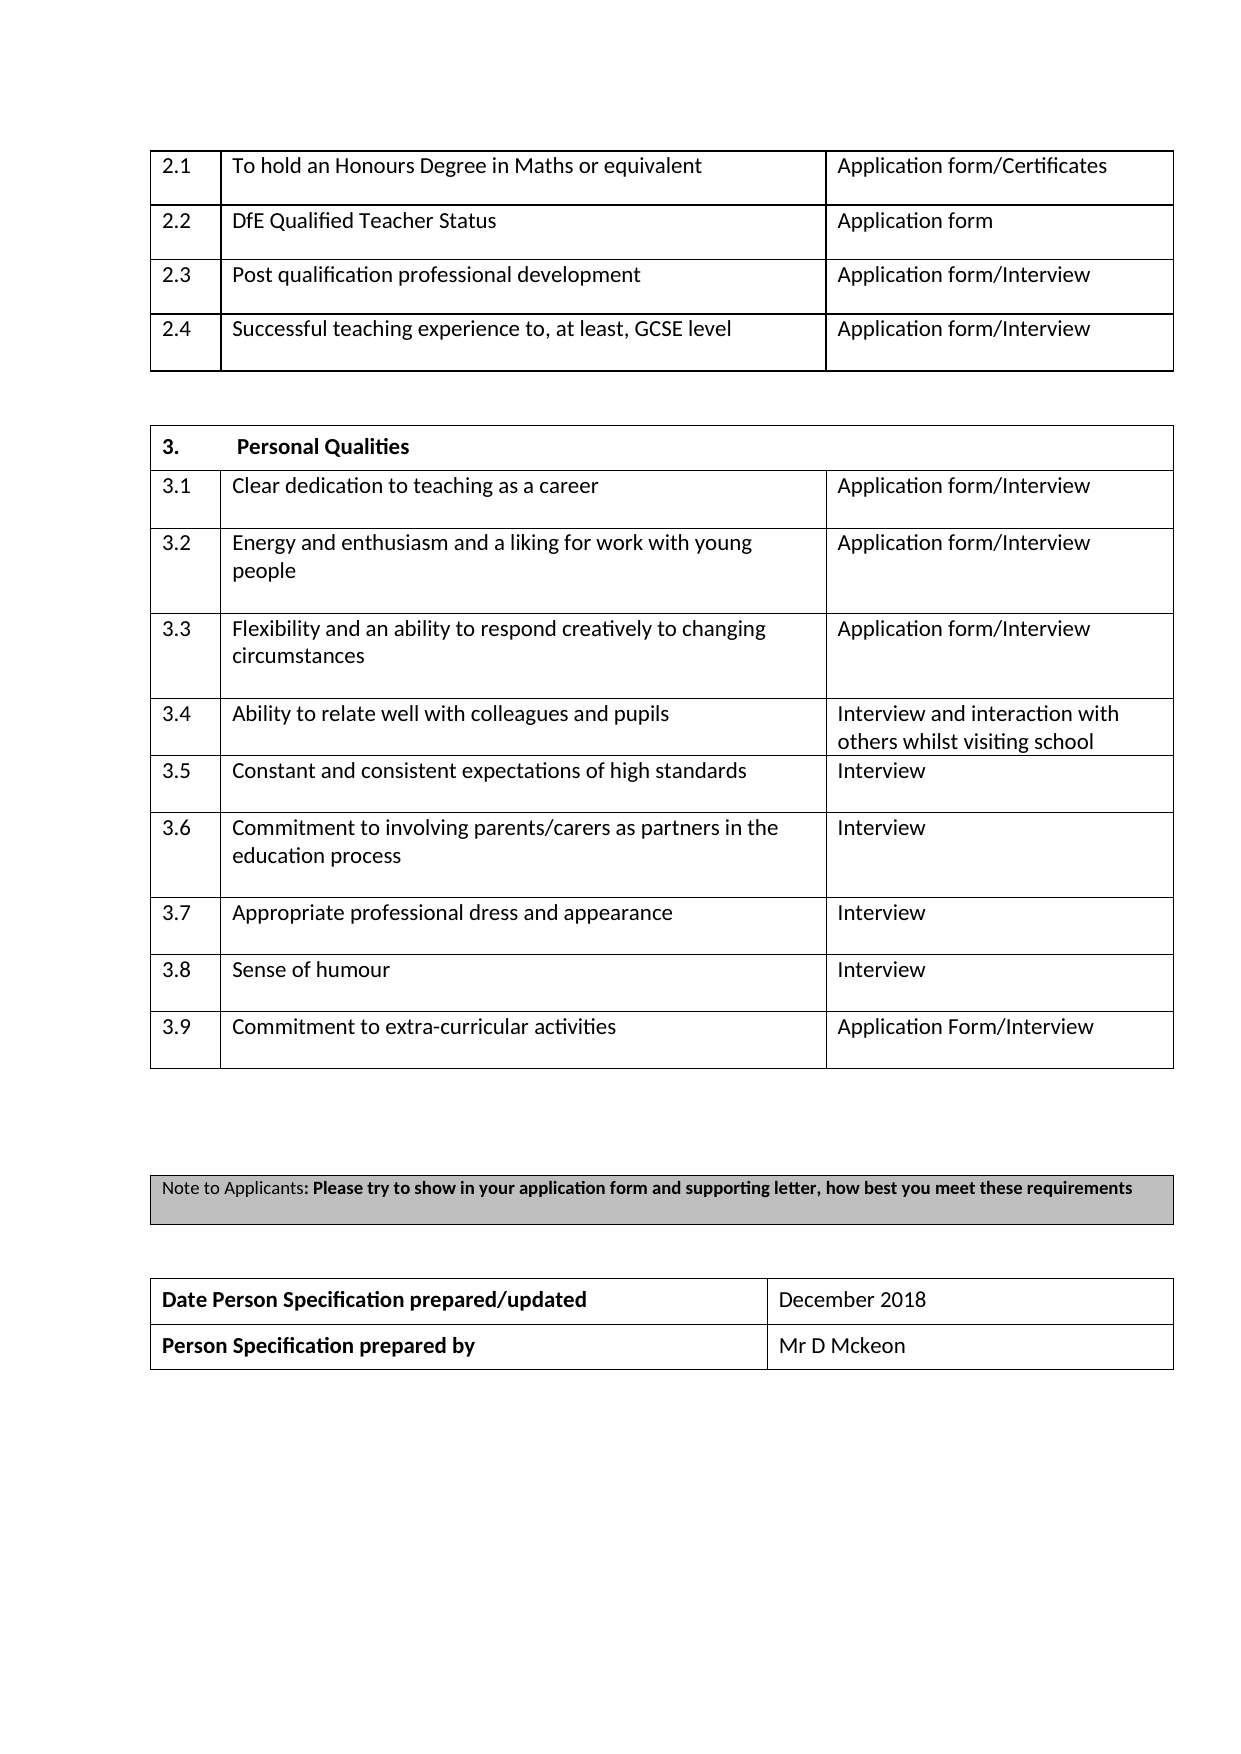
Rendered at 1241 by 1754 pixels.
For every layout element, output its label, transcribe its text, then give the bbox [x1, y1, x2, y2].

table_cell Application form [827, 206, 1173, 258]
table_cell 2.2 [151, 206, 220, 258]
table_cell Ability to relate well with colleagues and pupils [221, 699, 826, 755]
table_cell 3.8 [151, 955, 220, 1011]
table_header Note to Applicants: Please try to show in your application form and supporting letter, how best you meet these requirements [151, 1176, 1173, 1224]
table_header December 2018 [768, 1279, 1173, 1323]
table_cell Interview [827, 955, 1173, 1011]
table_cell Application form/Interview [827, 614, 1173, 698]
table_cell 3.1 [151, 471, 220, 527]
table_cell Application form/Interview [827, 529, 1173, 613]
table_cell 3.2 [151, 529, 220, 613]
table_cell Energy and enthusiasm and a liking for work with young people [221, 529, 826, 613]
table_cell Interview [827, 756, 1173, 812]
table_cell Commitment to extra-curricular activities [221, 1012, 826, 1068]
table_cell 3.6 [151, 813, 220, 897]
table_cell Mr D Mckeon [768, 1325, 1173, 1369]
table_cell Interview and interaction with others whilst visiting school [827, 699, 1173, 755]
table_cell Application Form/Interview [827, 1012, 1173, 1068]
table_header Date Person Specification prepared/updated [151, 1279, 767, 1323]
table_cell Application form/Interview [827, 471, 1173, 527]
table_cell 2.4 [151, 315, 220, 370]
table_cell Interview [827, 813, 1173, 897]
table_cell Post qualification professional development [222, 260, 825, 313]
table_cell 2.3 [151, 260, 220, 313]
table_cell Application form/Interview [827, 260, 1173, 313]
table_cell Application form/Certificates [827, 152, 1173, 204]
table_cell Person Specification prepared by [151, 1325, 767, 1369]
table_cell 2.1 [151, 152, 220, 204]
table_header 3. Personal Qualities [151, 426, 1173, 470]
table_cell 3.3 [151, 614, 220, 698]
table_cell Appropriate professional dress and appearance [221, 898, 826, 954]
table_cell 3.9 [151, 1012, 220, 1068]
table_cell Application form/Interview [827, 315, 1173, 370]
table_cell Commitment to involving parents/carers as partners in the education process [221, 813, 826, 897]
table_cell 3.5 [151, 756, 220, 812]
table_cell Clear dedication to teaching as a career [221, 471, 826, 527]
table_cell Constant and consistent expectations of high standards [221, 756, 826, 812]
table_cell Flexibility and an ability to respond creatively to changing circumstances [221, 614, 826, 698]
table_cell Successful teaching experience to, at least, GCSE level [222, 315, 825, 370]
table_cell DfE Qualified Teacher Status [222, 206, 825, 258]
table_cell 3.7 [151, 898, 220, 954]
table_cell Sense of humour [221, 955, 826, 1011]
table_cell Interview [827, 898, 1173, 954]
table_cell To hold an Honours Degree in Maths or equivalent [222, 152, 825, 204]
table_cell 3.4 [151, 699, 220, 755]
